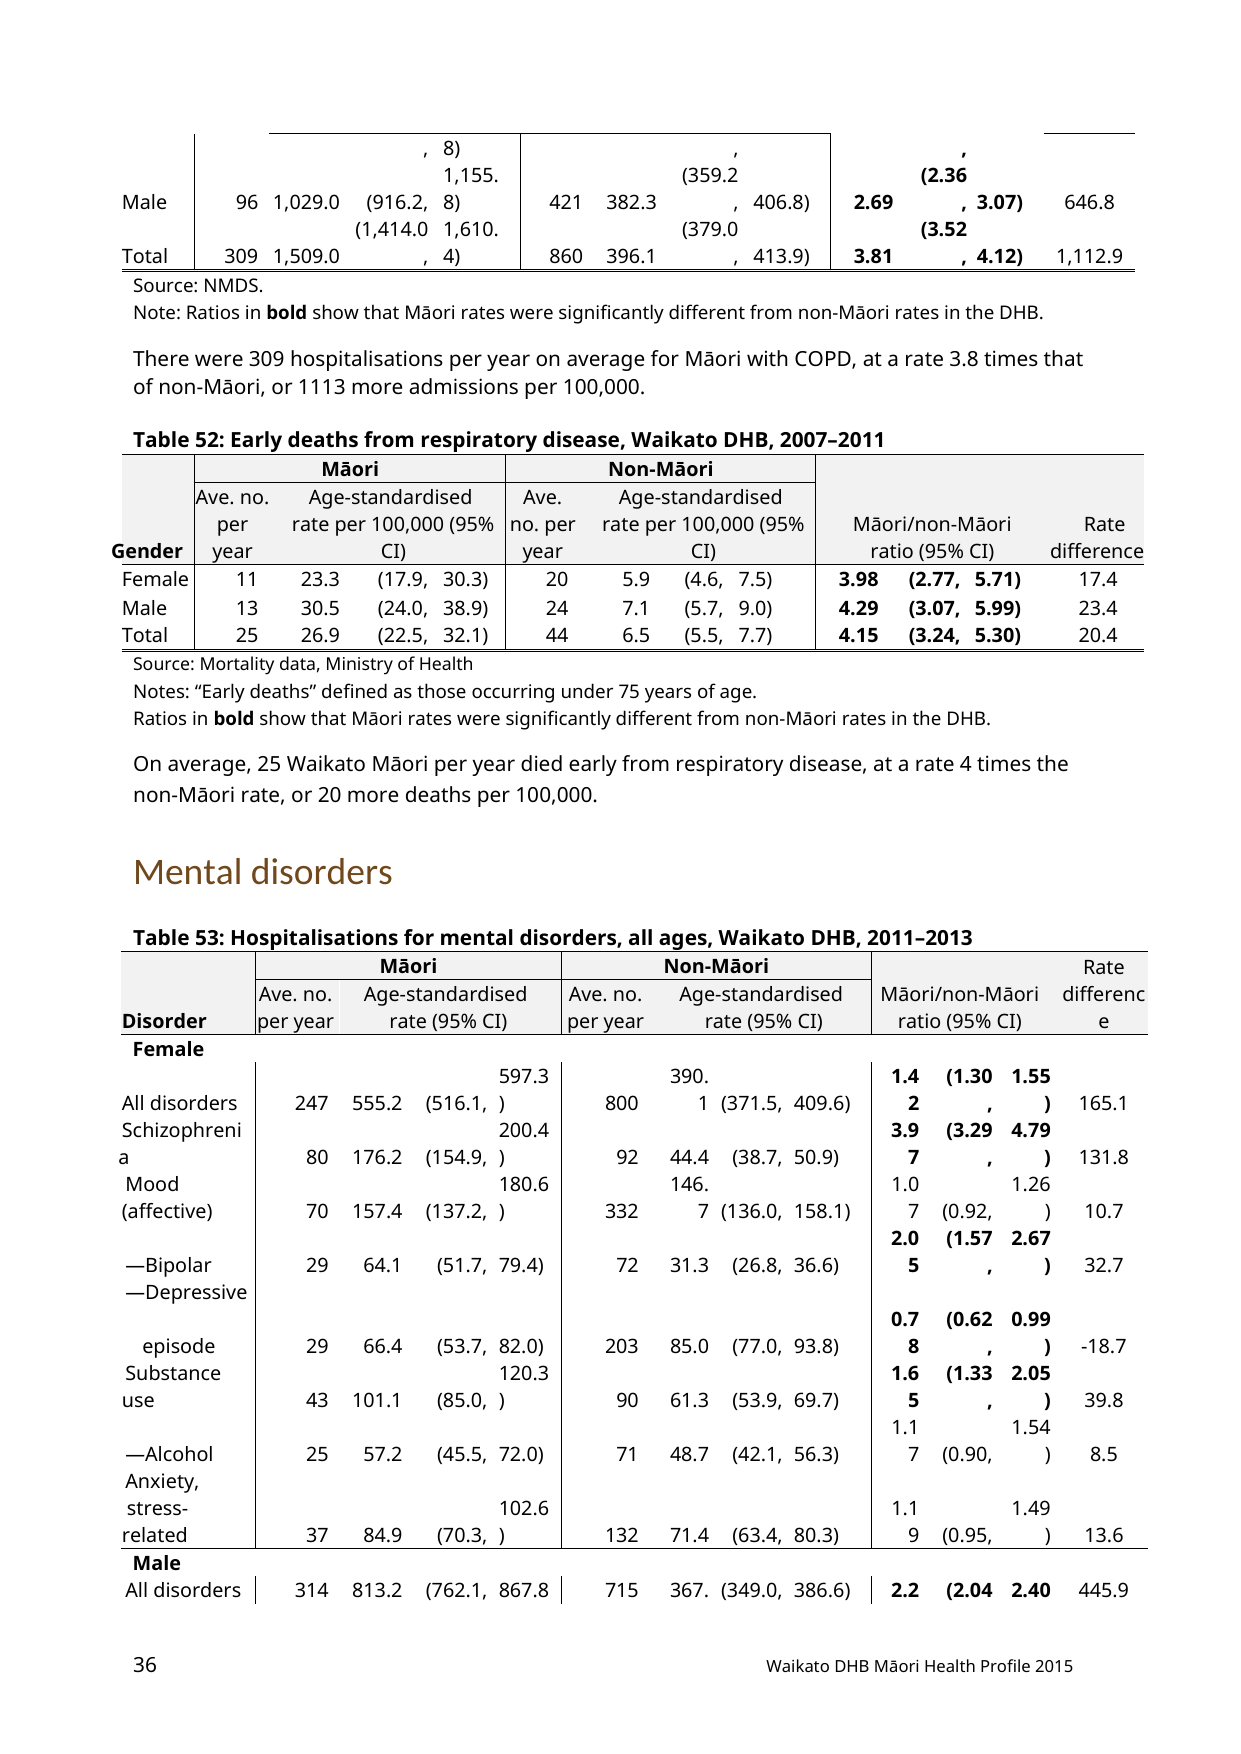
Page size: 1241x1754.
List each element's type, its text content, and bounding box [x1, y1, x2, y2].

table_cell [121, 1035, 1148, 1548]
text There were 309 hospitalisations per year on average for Māori with COPD, at a rate 3.8 times that of non-Māori, or 1113 more admissions per 100,000. [133, 344, 1107, 401]
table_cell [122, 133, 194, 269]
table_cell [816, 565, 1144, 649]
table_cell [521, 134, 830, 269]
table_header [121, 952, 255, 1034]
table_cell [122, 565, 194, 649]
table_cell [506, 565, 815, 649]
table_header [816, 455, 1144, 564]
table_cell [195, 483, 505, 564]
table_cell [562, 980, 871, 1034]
text Source: Mortality data, Ministry of Health Notes: “Early deaths” defined as those occurring under 75 years of age. Ratios in bold show that Māori rates were significantly different from non-Māori rates in the DHB. [133, 652, 1107, 731]
text On average, 25 Waikato Māori per year died early from respiratory disease, at a rate 4 times the non-Māori rate, or 20 more deaths per 100,000. [133, 749, 1107, 809]
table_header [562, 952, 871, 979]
text Source: NMDS. Note: Ratios in bold show that Māori rates were significantly different from non-Māori rates in the DHB. [133, 272, 1107, 325]
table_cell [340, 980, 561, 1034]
text Table 52: Early deaths from respiratory disease, Waikato DHB, 2007–2011 [133, 426, 1107, 454]
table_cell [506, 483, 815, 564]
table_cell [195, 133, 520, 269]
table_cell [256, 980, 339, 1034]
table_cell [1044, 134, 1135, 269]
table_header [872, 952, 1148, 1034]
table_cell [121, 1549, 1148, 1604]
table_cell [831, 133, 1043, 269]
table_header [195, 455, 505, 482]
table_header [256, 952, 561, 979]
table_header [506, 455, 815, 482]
subtitle Mental disorders [133, 848, 1107, 894]
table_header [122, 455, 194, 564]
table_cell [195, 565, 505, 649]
